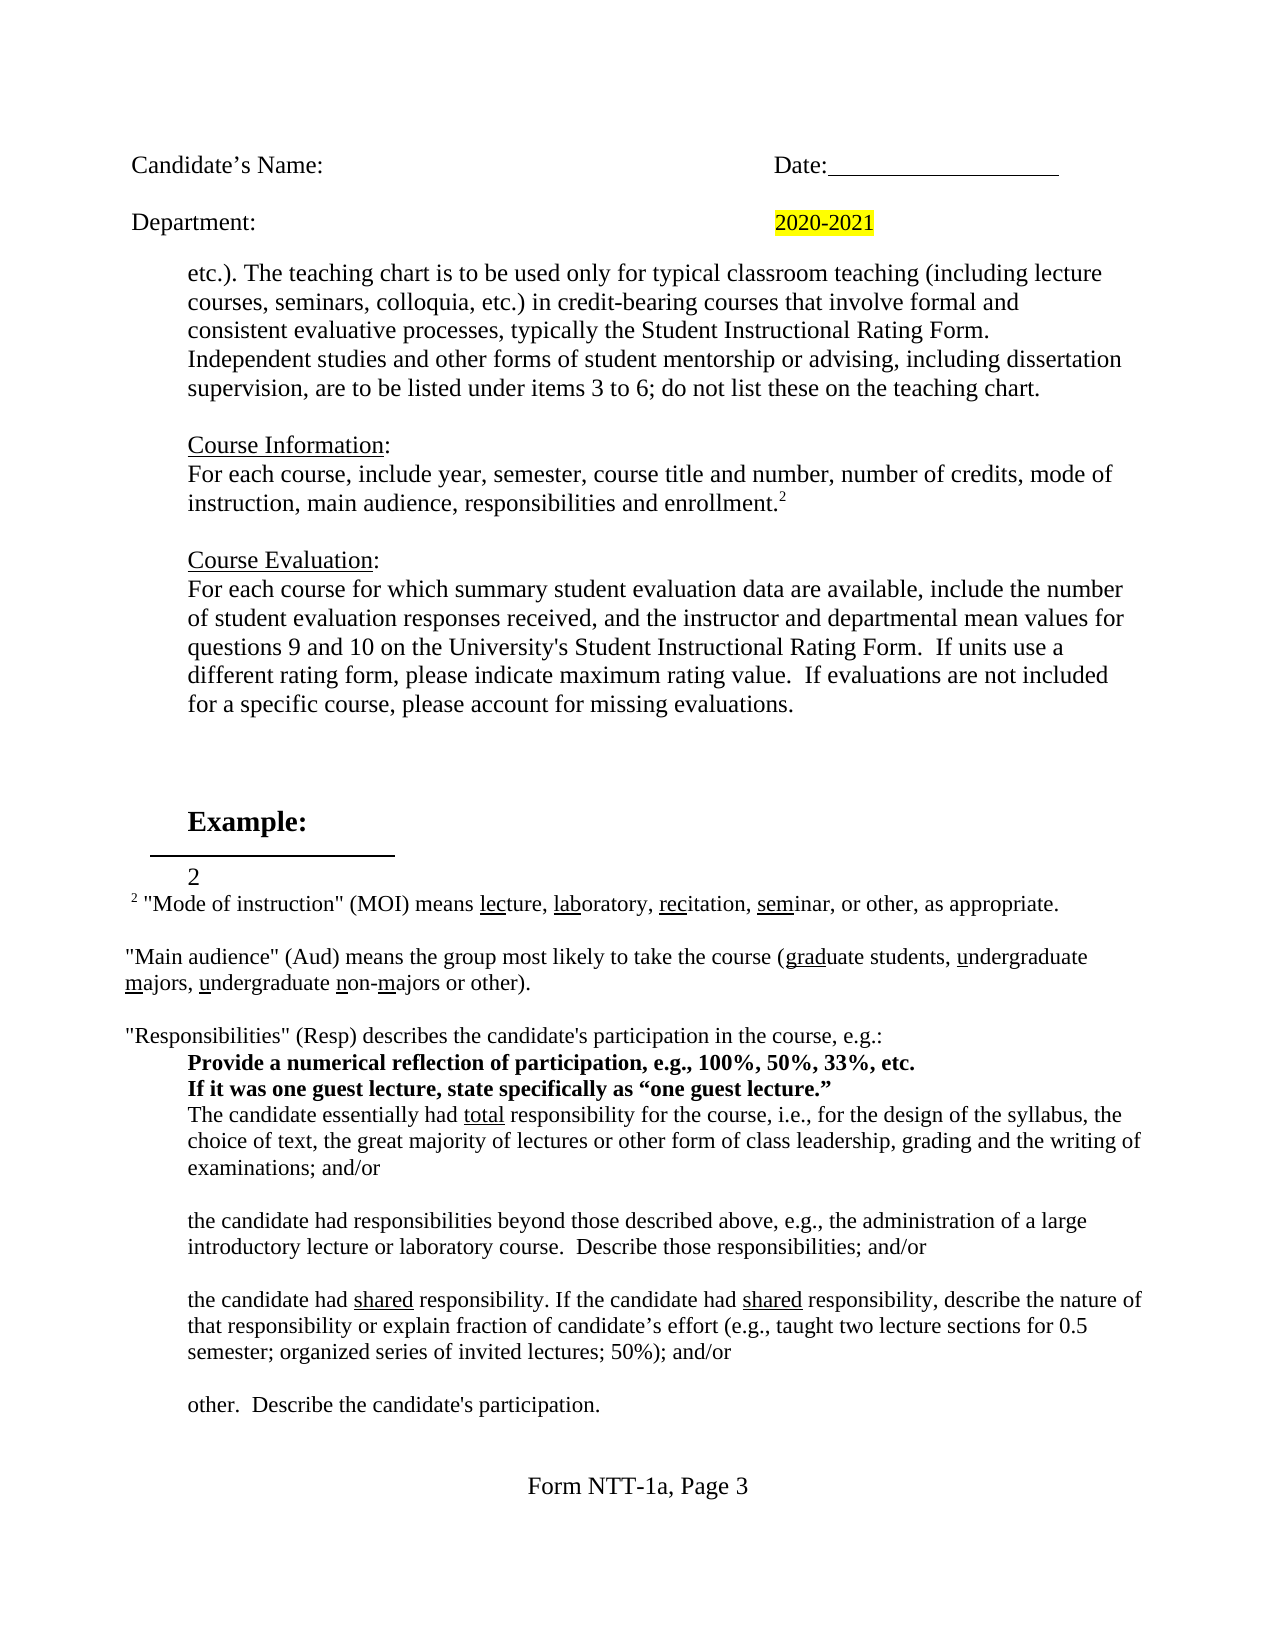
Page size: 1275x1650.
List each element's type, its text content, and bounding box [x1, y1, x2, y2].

text Course Information: [150, 431, 1125, 459]
text Example: [150, 804, 1125, 838]
text For each course, include year, semester, course title and number, number of credits, mode of instruction, main audience, responsibilities and enrollment.2 [187, 459, 1125, 517]
text For each course for which summary student evaluation data are available, include the number of student evaluation responses received, and the instructor and departmental mean values for questions 9 and 10 on the University's Student Instructional Rating Form. If units use a different rating form, please indicate maximum rating value. If evaluations are not included for a specific course, please account for missing evaluations. [187, 574, 1125, 718]
text Course Evaluation: [150, 546, 1125, 574]
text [150, 258, 1125, 402]
